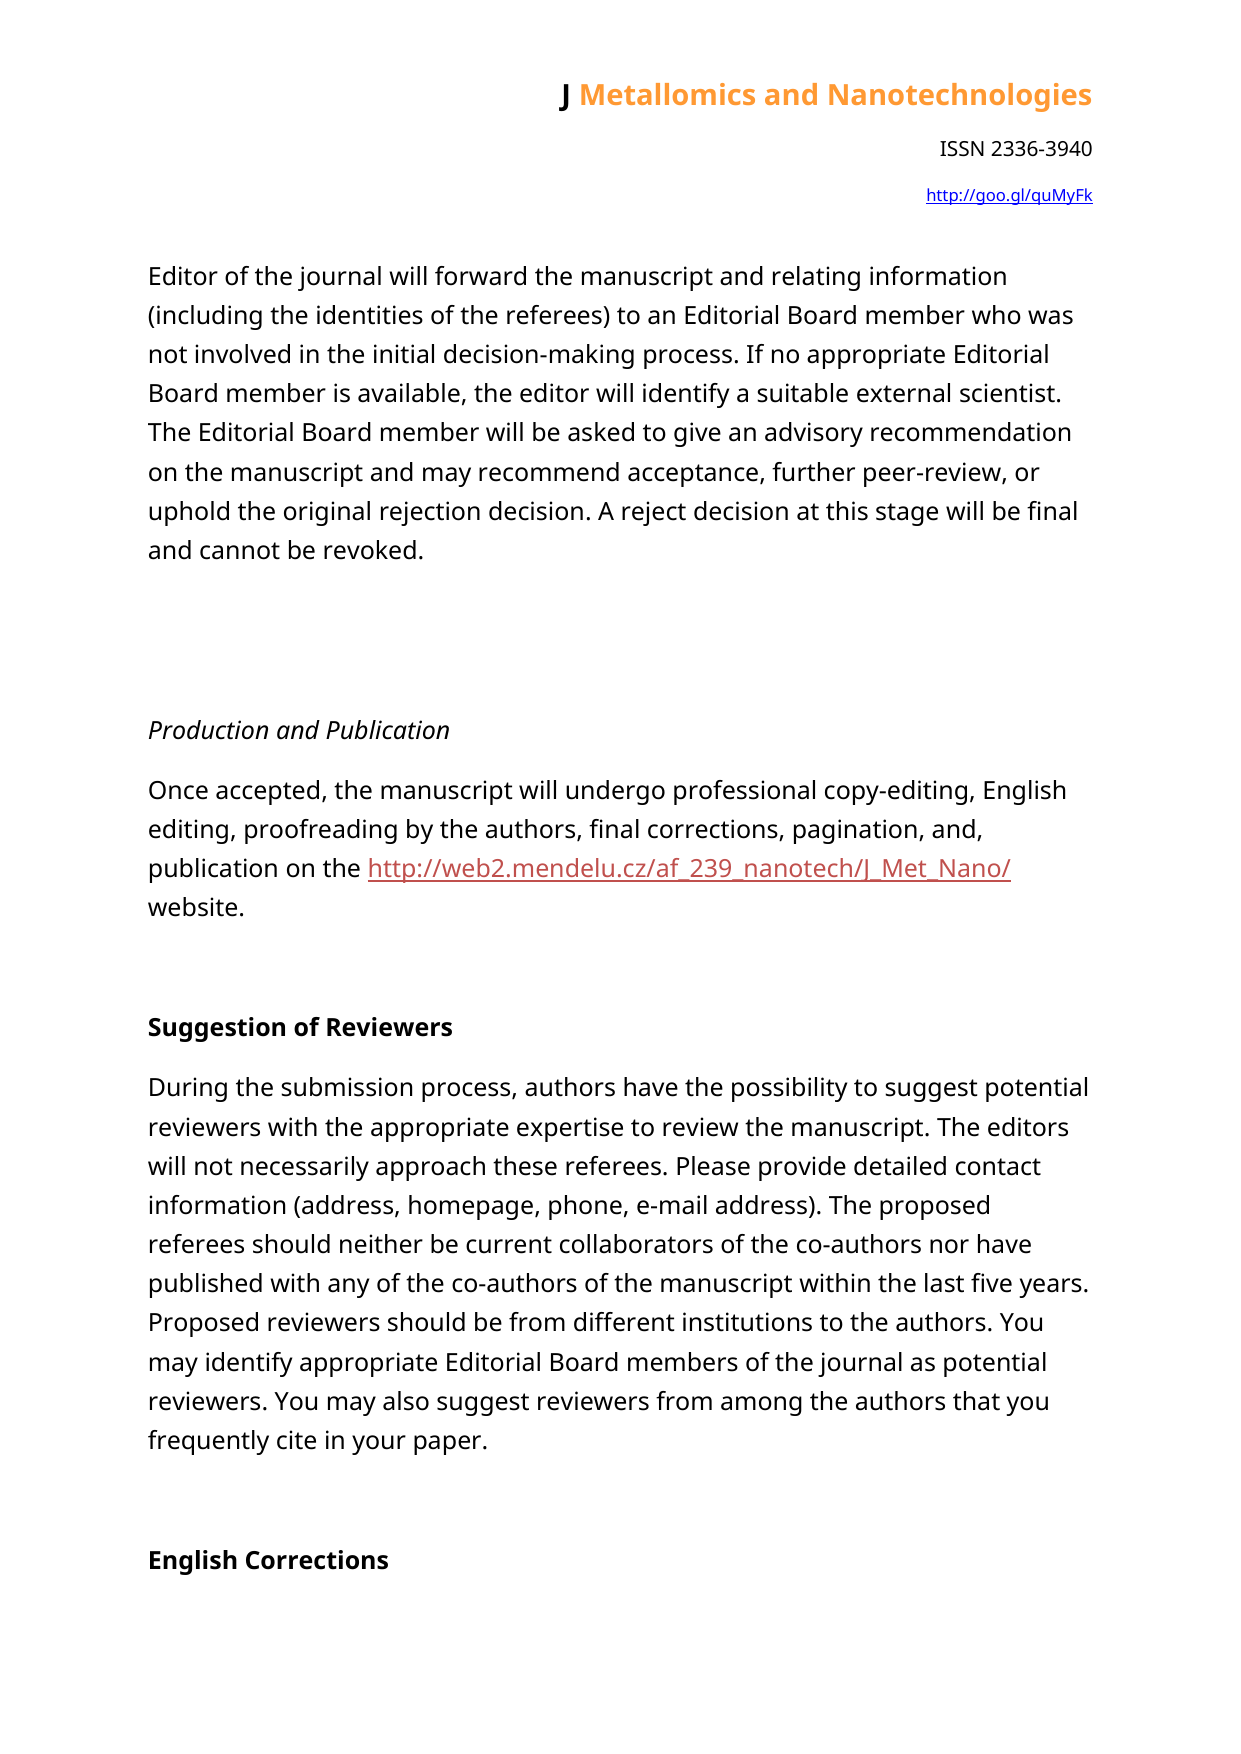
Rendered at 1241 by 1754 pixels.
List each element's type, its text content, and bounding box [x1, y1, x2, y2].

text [148, 258, 1093, 567]
text Production and Publication [148, 713, 1093, 747]
text Suggestion of Reviewers [148, 1010, 1093, 1044]
text Once accepted, the manuscript will undergo professional copy-editing, English editing, proofreading by the authors, final corrections, pagination, and, publication on the http://web2.mendelu.cz/af_239_nanotech/J_Met_Nano/ website. [148, 773, 1093, 924]
text English Corrections [148, 1543, 1093, 1577]
text During the submission process, authors have the possibility to suggest potential reviewers with the appropriate expertise to review the manuscript. The editors will not necessarily approach these referees. Please provide detailed contact information (address, homepage, phone, e-mail address). The proposed referees should neither be current collaborators of the co-authors nor have published with any of the co-authors of the manuscript within the last five years. Proposed reviewers should be from different institutions to the authors. You may identify appropriate Editorial Board members of the journal as potential reviewers. You may also suggest reviewers from among the authors that you frequently cite in your paper. [148, 1070, 1093, 1457]
